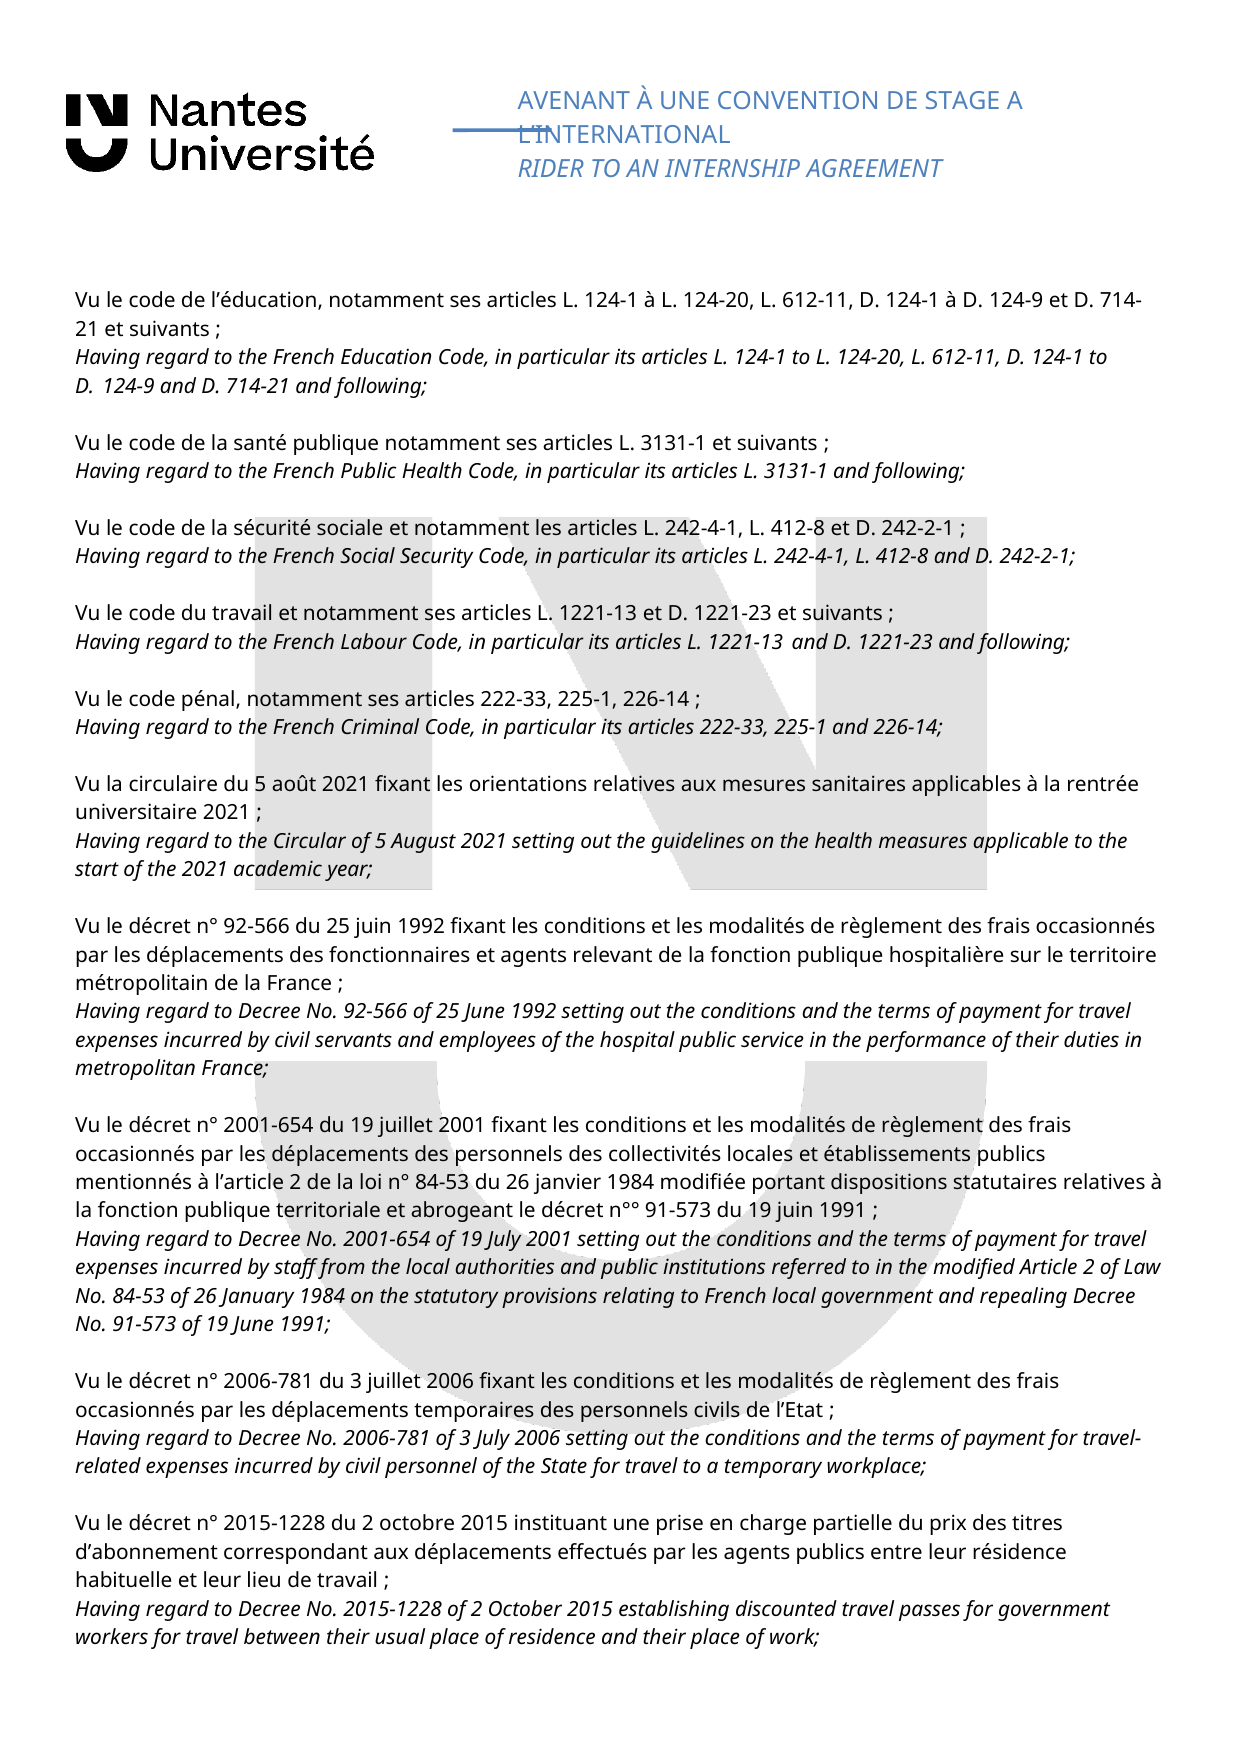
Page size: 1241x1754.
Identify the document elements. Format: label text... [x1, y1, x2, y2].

text Vu le code de l’éducation, notamment ses articles L. 124-1 à L. 124-20, L. 612-11, D. 124-1 à D. 124-9 et D. 714-21 et suivants ; [75, 286, 1165, 342]
text Vu le code pénal, notamment ses articles 222-33, 225-1, 226-14 ; [75, 684, 1165, 712]
text Vu le code de la santé publique notamment ses articles L. 3131-1 et suivants ; [75, 428, 1165, 456]
text Having regard to Decree No. 2006-781 of 3 July 2006 setting out the conditions and the terms of payment for travel-related expenses incurred by civil personnel of the State for travel to a temporary workplace; [75, 1423, 1165, 1480]
text Vu la circulaire du 5 août 2021 fixant les orientations relatives aux mesures sanitaires applicables à la rentrée universitaire 2021 ; [75, 769, 1165, 826]
text Having regard to the French Public Health Code, in particular its articles L. 3131-1 and following; [75, 456, 1165, 485]
text Having regard to Decree No. 2001-654 of 19 July 2001 setting out the conditions and the terms of payment for travel expenses incurred by staff from the local authorities and public institutions referred to in the modified Article 2 of Law No. 84-53 of 26 January 1984 on the statutory provisions relating to French local government and repealing Decree No. 91-573 of 19 June 1991; [75, 1224, 1165, 1338]
text Having regard to the French Education Code, in particular its articles L. 124-1 to L. 124-20, L. 612-11, D. 124-1 to D. 124-9 and D. 714-21 and following; [75, 342, 1165, 399]
text Having regard to the Circular of 5 August 2021 setting out the guidelines on the health measures applicable to the start of the 2021 academic year; [75, 826, 1165, 883]
picture [66, 92, 374, 172]
text Having regard to Decree No. 2015-1228 of 2 October 2015 establishing discounted travel passes for government workers for travel between their usual place of residence and their place of work; [75, 1594, 1165, 1651]
text Vu le décret n° 92-566 du 25 juin 1992 fixant les conditions et les modalités de règlement des frais occasionnés par les déplacements des fonctionnaires et agents relevant de la fonction publique hospitalière sur le territoire métropolitain de la France ; [75, 911, 1165, 997]
text Vu le décret n° 2001-654 du 19 juillet 2001 fixant les conditions et les modalités de règlement des frais occasionnés par les déplacements des personnels des collectivités locales et établissements publics mentionnés à l’article 2 de la loi n° 84-53 du 26 janvier 1984 modifiée portant dispositions statutaires relatives à la fonction publique territoriale et abrogeant le décret n°° 91-573 du 19 juin 1991 ; [75, 1110, 1165, 1224]
picture [75, 480, 1166, 1476]
text Having regard to the French Social Security Code, in particular its articles L. 242-4-1, L. 412-8 and D. 242-2-1; [75, 542, 1165, 570]
text Having regard to the French Criminal Code, in particular its articles 222-33, 225-1 and 226-14; [75, 712, 1165, 741]
text Vu le décret n° 2015-1228 du 2 octobre 2015 instituant une prise en charge partielle du prix des titres d’abonnement correspondant aux déplacements effectués par les agents publics entre leur résidence habituelle et leur lieu de travail ; [75, 1508, 1165, 1594]
text Having regard to Decree No. 92-566 of 25 June 1992 setting out the conditions and the terms of payment for travel expenses incurred by civil servants and employees of the hospital public service in the performance of their duties in metropolitan France; [75, 997, 1165, 1082]
text Vu le décret n° 2006-781 du 3 juillet 2006 fixant les conditions et les modalités de règlement des frais occasionnés par les déplacements temporaires des personnels civils de l’Etat ; [75, 1366, 1165, 1423]
text Vu le code du travail et notamment ses articles L. 1221-13 et D. 1221-23 et suivants ; [75, 598, 1165, 627]
text Vu le code de la sécurité sociale et notamment les articles L. 242-4-1, L. 412-8 et D. 242-2-1 ; [75, 513, 1165, 542]
text Having regard to the French Labour Code, in particular its articles L. 1221-13 and D. 1221-23 and following; [75, 627, 1165, 655]
